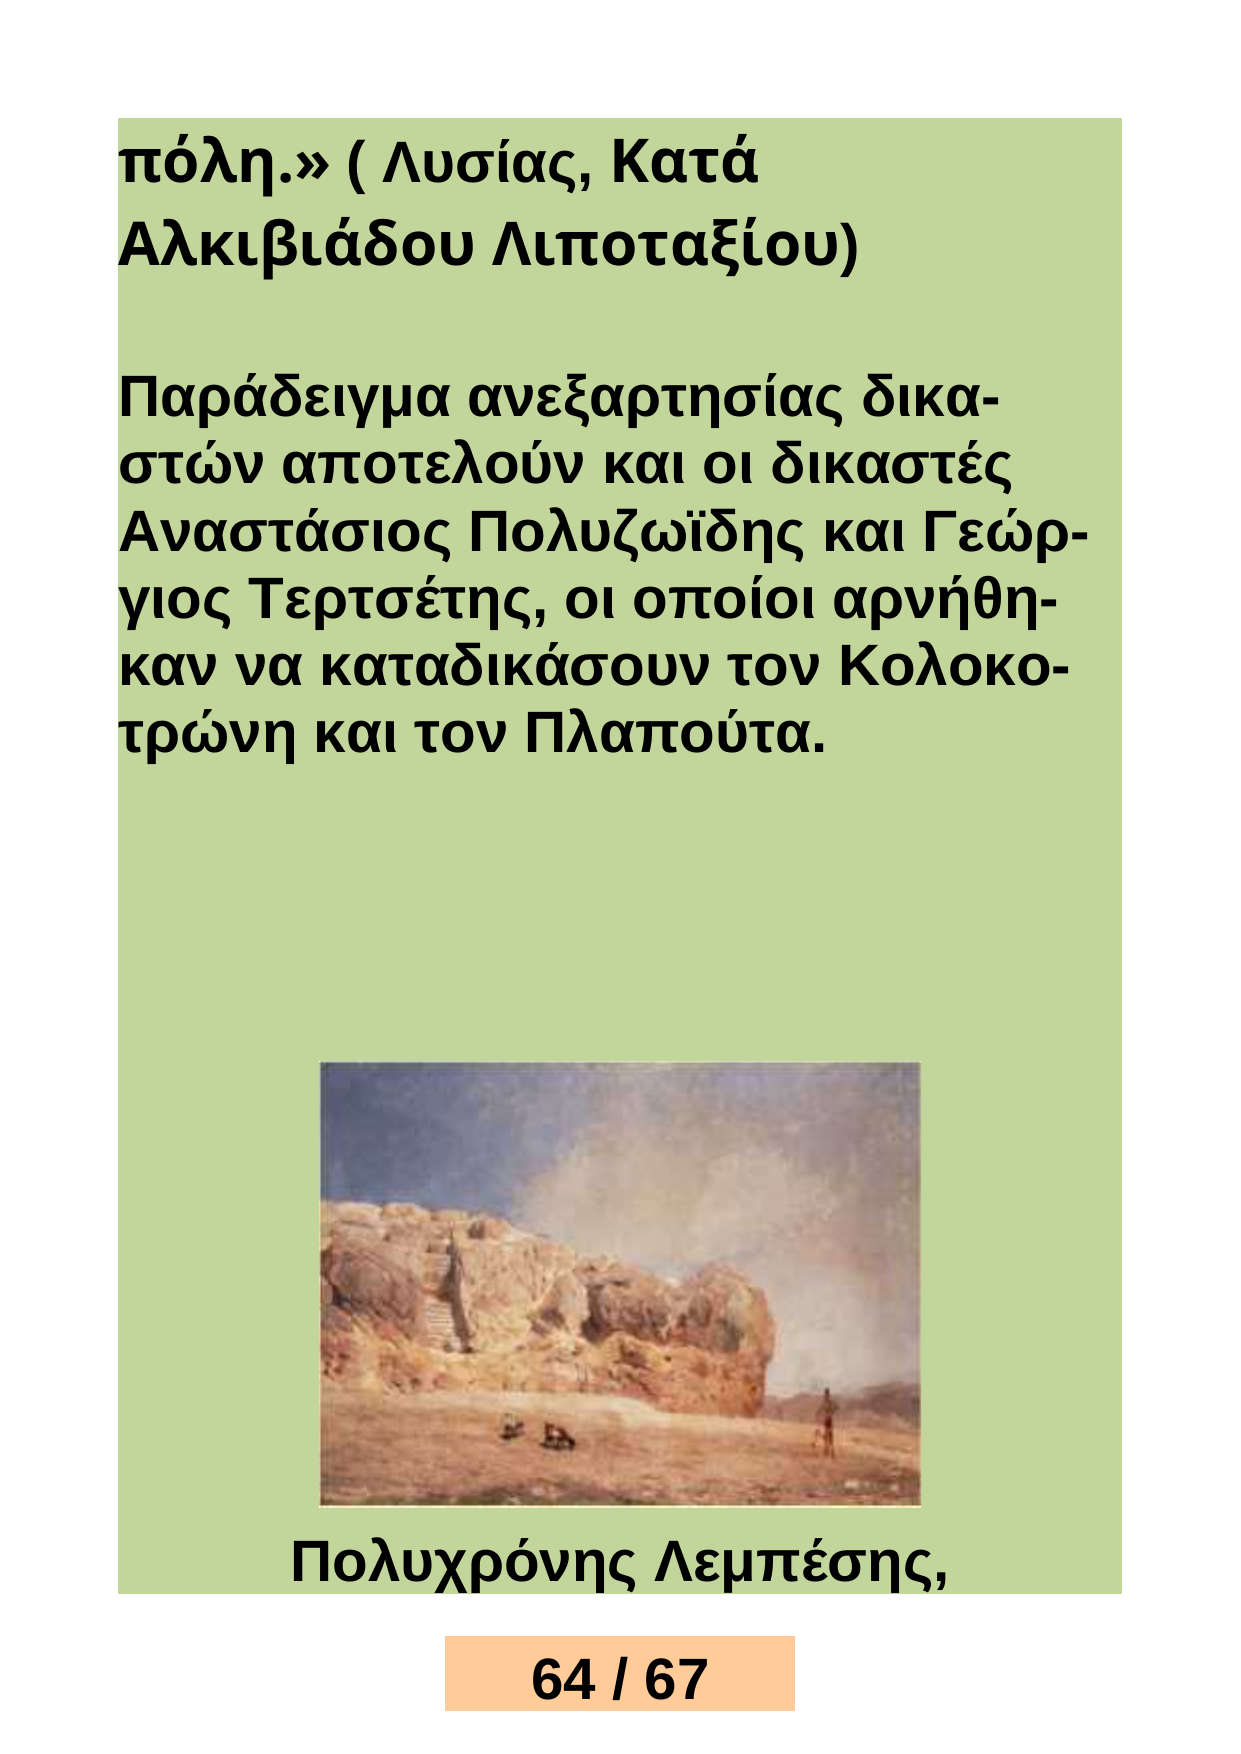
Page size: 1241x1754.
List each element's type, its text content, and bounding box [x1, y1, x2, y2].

picture [319, 1061, 922, 1508]
text Παράδειγμα ανεξαρτησίας δικα-στών αποτελούν και οι δικαστές Αναστάσιος Πολυζωϊδης και Γεώρ-γιος Τερτσέτης, οι οποίοι αρνήθη-καν να καταδικάσουν τον Κολοκο-τρώνη και τον Πλαπούτα. [118, 362, 1122, 765]
text Πολυχρόνης Λεμπέσης, [118, 1527, 1122, 1594]
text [118, 118, 1122, 283]
